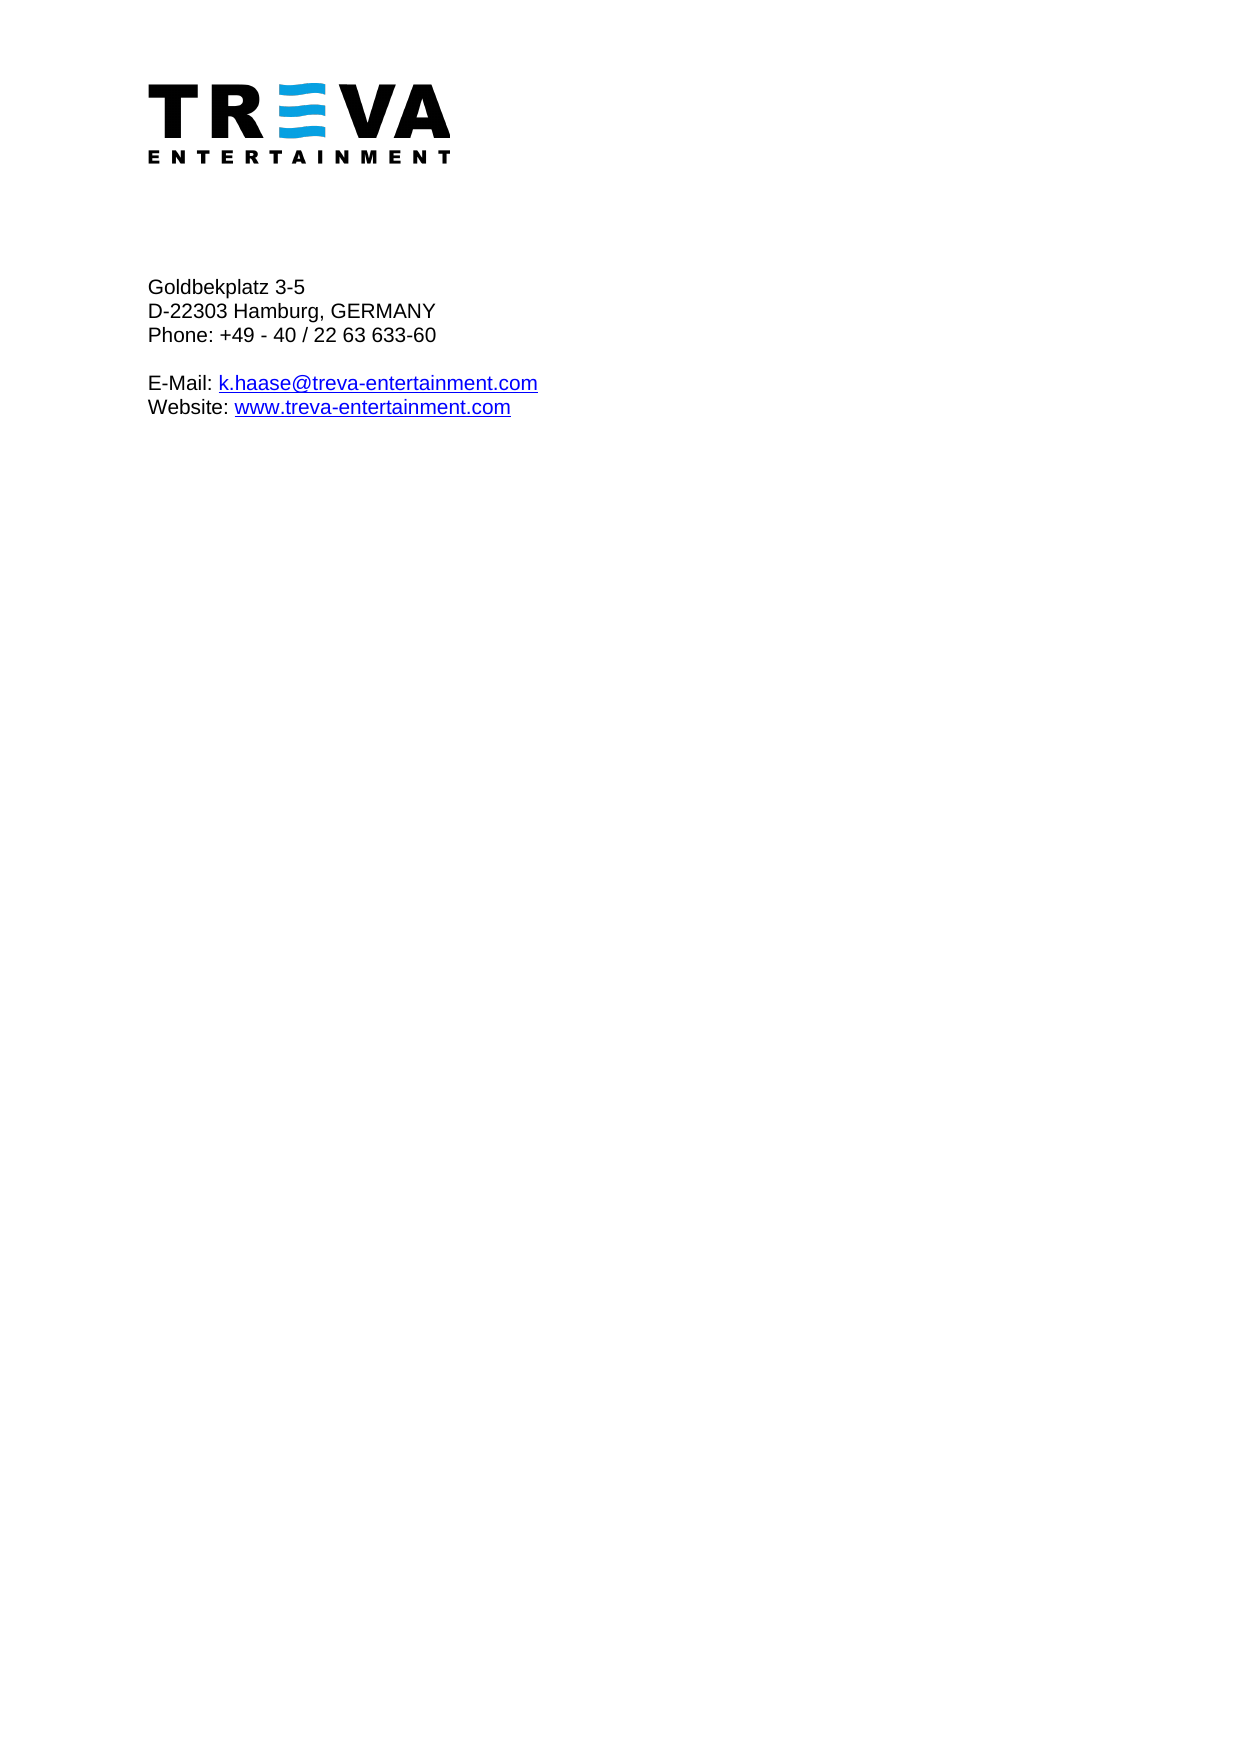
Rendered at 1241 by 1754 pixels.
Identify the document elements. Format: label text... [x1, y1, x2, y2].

text E-Mail: k.haase@treva-entertainment.com [148, 347, 1093, 395]
text D-22303 Hamburg, GERMANY [148, 299, 1093, 323]
text Phone: +49 - 40 / 22 63 633-60 [148, 323, 1093, 347]
text Goldbekplatz 3-5 [148, 275, 1093, 299]
picture [148, 83, 450, 164]
text Website: www.treva-entertainment.com [148, 395, 1093, 419]
